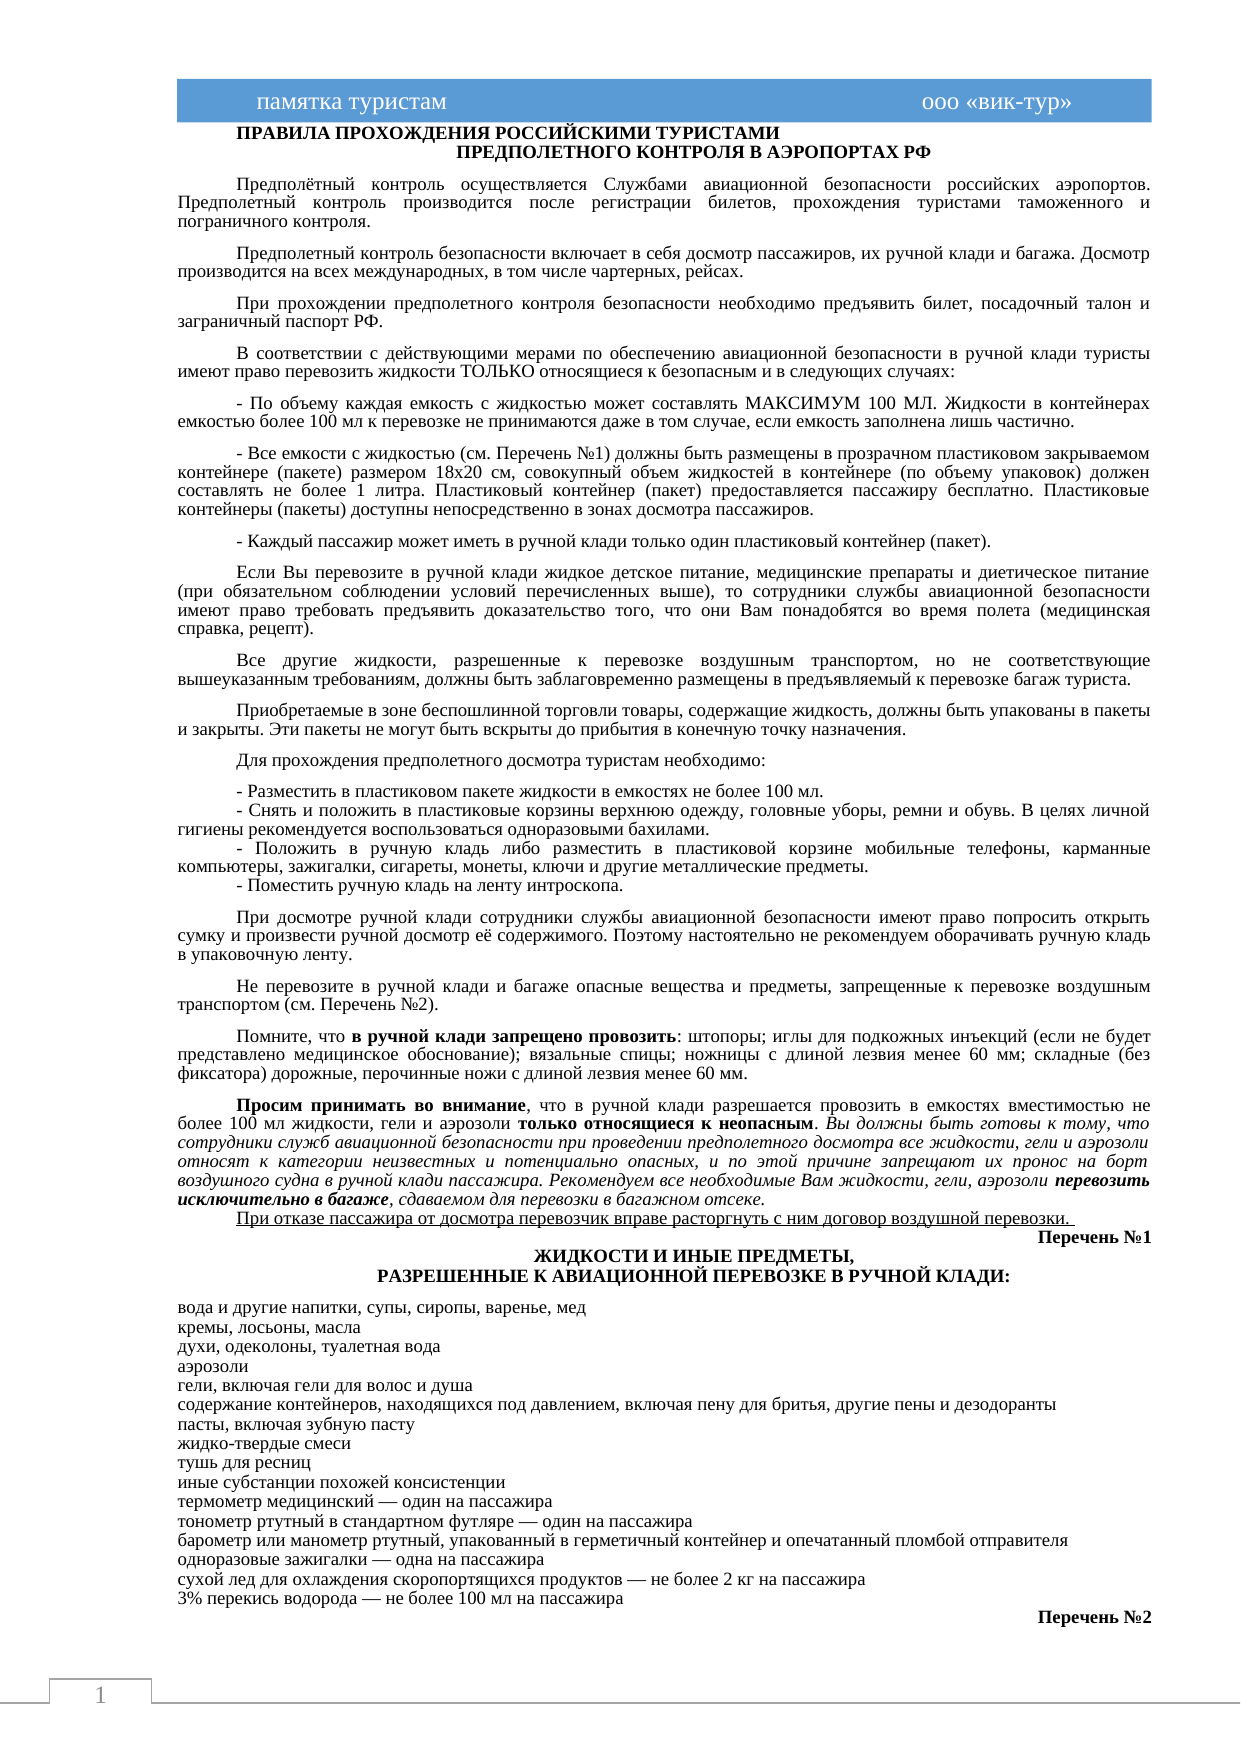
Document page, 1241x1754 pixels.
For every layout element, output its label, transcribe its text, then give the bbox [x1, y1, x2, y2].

text Все другие жидкости, разрешенные к перевозке воздушным транспортом, но не соответствующие вышеуказанным требованиям, должны быть заблаговременно размещены в предъявляемый к перевозке багаж туриста. [177, 651, 1152, 689]
text - Все емкости с жидкостью (см. Перечень №1) должны быть размещены в прозрачном пластиковом закрываемом контейнере (пакете) размером 18х20 см, совокупный объем жидкостей в контейнере (по объему упаковок) должен составлять не более 1 литра. Пластиковый контейнер (пакет) предоставляется пассажиру бесплатно. Пластиковые контейнеры (пакеты) доступны непосредственно в зонах досмотра пассажиров. [177, 444, 1152, 520]
text аэрозоли [177, 1357, 1152, 1376]
text вода и другие напитки, супы, сиропы, варенье, мед [177, 1298, 1152, 1318]
text содержание контейнеров, находящихся под давлением, включая пену для бритья, другие пены и дезодоранты [177, 1395, 1152, 1415]
text ПРАВИЛА ПРОХОЖДЕНИЯ РОССИЙСКИМИ ТУРИСТАМИ [177, 123, 1152, 143]
text Предполетный контроль безопасности включает в себя досмотр пассажиров, их ручной клади и багажа. Досмотр производится на всех международных, в том числе чартерных, рейсах. [177, 244, 1152, 282]
text - Разместить в пластиковом пакете жидкости в емкостях не более 100 мл. [177, 783, 1152, 802]
text При отказе пассажира от досмотра перевозчик вправе расторгнуть с ним договор воздушной перевозки. [177, 1209, 1152, 1228]
text Перечень №2 [177, 1608, 1152, 1628]
text сухой лед для охлаждения скоропортящихся продуктов — не более на пассажира [177, 1570, 1152, 1589]
text Для прохождения предполетного досмотра туристам необходимо: [177, 752, 1152, 770]
text ПРЕДПОЛЕТНОГО КОНТРОЛЯ В АЭРОПОРТАХ РФ [177, 143, 1152, 163]
text - Снять и положить в пластиковые корзины верхнюю одежду, головные уборы, ремни и обувь. В целях личной гигиены рекомендуется воспользоваться одноразовыми бахилами. [177, 802, 1152, 839]
text барометр или манометр ртутный, упакованный в герметичный контейнер и опечатанный пломбой отправителя [177, 1531, 1152, 1550]
text Предполётный контроль осуществляется Службами авиационной безопасности российских аэропортов. Предполетный контроль производится после регистрации билетов, прохождения туристами таможенного и пограничного контроля. [177, 175, 1152, 232]
text термометр медицинский — один на пассажира [177, 1492, 1152, 1512]
text гели, включая гели для волос и душа [177, 1376, 1152, 1395]
text жидко-твердые смеси [177, 1434, 1152, 1453]
text Помните, что в ручной клади запрещено провозить: штопоры; иглы для подкожных инъекций (если не будет представлено медицинское обоснование); вязальные спицы; ножницы с длиной лезвия менее ; складные (без фиксатора) дорожные, перочинные ножи с длиной лезвия менее . [177, 1027, 1152, 1083]
text тонометр ртутный в стандартном футляре — один на пассажира [177, 1512, 1152, 1531]
text иные субстанции похожей консистенции [177, 1473, 1152, 1492]
text тушь для ресниц [177, 1453, 1152, 1473]
text Если Вы перевозите в ручной клади жидкое детское питание, медицинские препараты и диетическое питание (при обязательном соблюдении условий перечисленных выше), то сотрудники службы авиационной безопасности имеют право требовать предъявить доказательство того, что они Вам понадобятся во время полета (медицинская справка, рецепт). [177, 563, 1152, 639]
text пасты, включая зубную пасту [177, 1415, 1152, 1434]
text Просим принимать во внимание, что в ручной клади разрешается провозить в емкостях вместимостью не более 100 мл жидкости, гели и аэрозоли только относящиеся к неопасным. Вы должны быть готовы к тому, что сотрудники служб авиационной безопасности при проведении предполетного досмотра все жидкости, гели и аэрозоли относят к категории неизвестных и потенциально опасных, и по этой причине запрещают их пронос на борт воздушного судна в ручной клади пассажира. Рекомендуем все необходимые Вам жидкости, гели, аэрозоли перевозить исключительно в багаже, сдаваемом для перевозки в багажном отсеке. [177, 1096, 1152, 1209]
text При досмотре ручной клади сотрудники службы авиационной безопасности имеют право попросить открыть сумку и произвести ручной досмотр её содержимого. Поэтому настоятельно не рекомендуем оборачивать ручную кладь в упаковочную ленту. [177, 908, 1152, 964]
text Перечень №1 [177, 1228, 1152, 1247]
text При прохождении предполетного контроля безопасности необходимо предъявить билет, посадочный талон и заграничный паспорт РФ. [177, 294, 1152, 332]
text - Положить в ручную кладь либо разместить в пластиковой корзине мобильные телефоны, карманные компьютеры, зажигалки, сигареты, монеты, ключи и другие металлические предметы. [177, 839, 1152, 877]
text РАЗРЕШЕННЫЕ К АВИАЦИОННОЙ ПЕРЕВОЗКЕ В РУЧНОЙ КЛАДИ: [177, 1267, 1152, 1286]
text - Поместить ручную кладь на ленту интроскопа. [177, 877, 1152, 896]
text Не перевозите в ручной клади и багаже опасные вещества и предметы, запрещенные к перевозке воздушным транспортом (см. Перечень №2). [177, 977, 1152, 1014]
text Приобретаемые в зоне беспошлинной торговли товары, содержащие жидкость, должны быть упакованы в пакеты и закрыты. Эти пакеты не могут быть вскрыты до прибытия в конечную точку назначения. [177, 701, 1152, 739]
text 3% перекись водорода — не более 100 мл на пассажира [177, 1589, 1152, 1608]
text В соответствии с действующими мерами по обеспечению авиационной безопасности в ручной клади туристы имеют право перевозить жидкости ТОЛЬКО относящиеся к безопасным и в следующих случаях: [177, 344, 1152, 382]
text одноразовые зажигалки — одна на пассажира [177, 1550, 1152, 1570]
text - Каждый пассажир может иметь в ручной клади только один пластиковый контейнер (пакет). [177, 532, 1152, 551]
text - По объему каждая емкость с жидкостью может составлять МАКСИМУМ 100 МЛ. Жидкости в контейнерах емкостью более 100 мл к перевозке не принимаются даже в том случае, если емкость заполнена лишь частично. [177, 394, 1152, 432]
text ЖИДКОСТИ И ИНЫЕ ПРЕДМЕТЫ, [177, 1247, 1152, 1267]
text кремы, лосьоны, масла [177, 1318, 1152, 1337]
text духи, одеколоны, туалетная вода [177, 1337, 1152, 1357]
